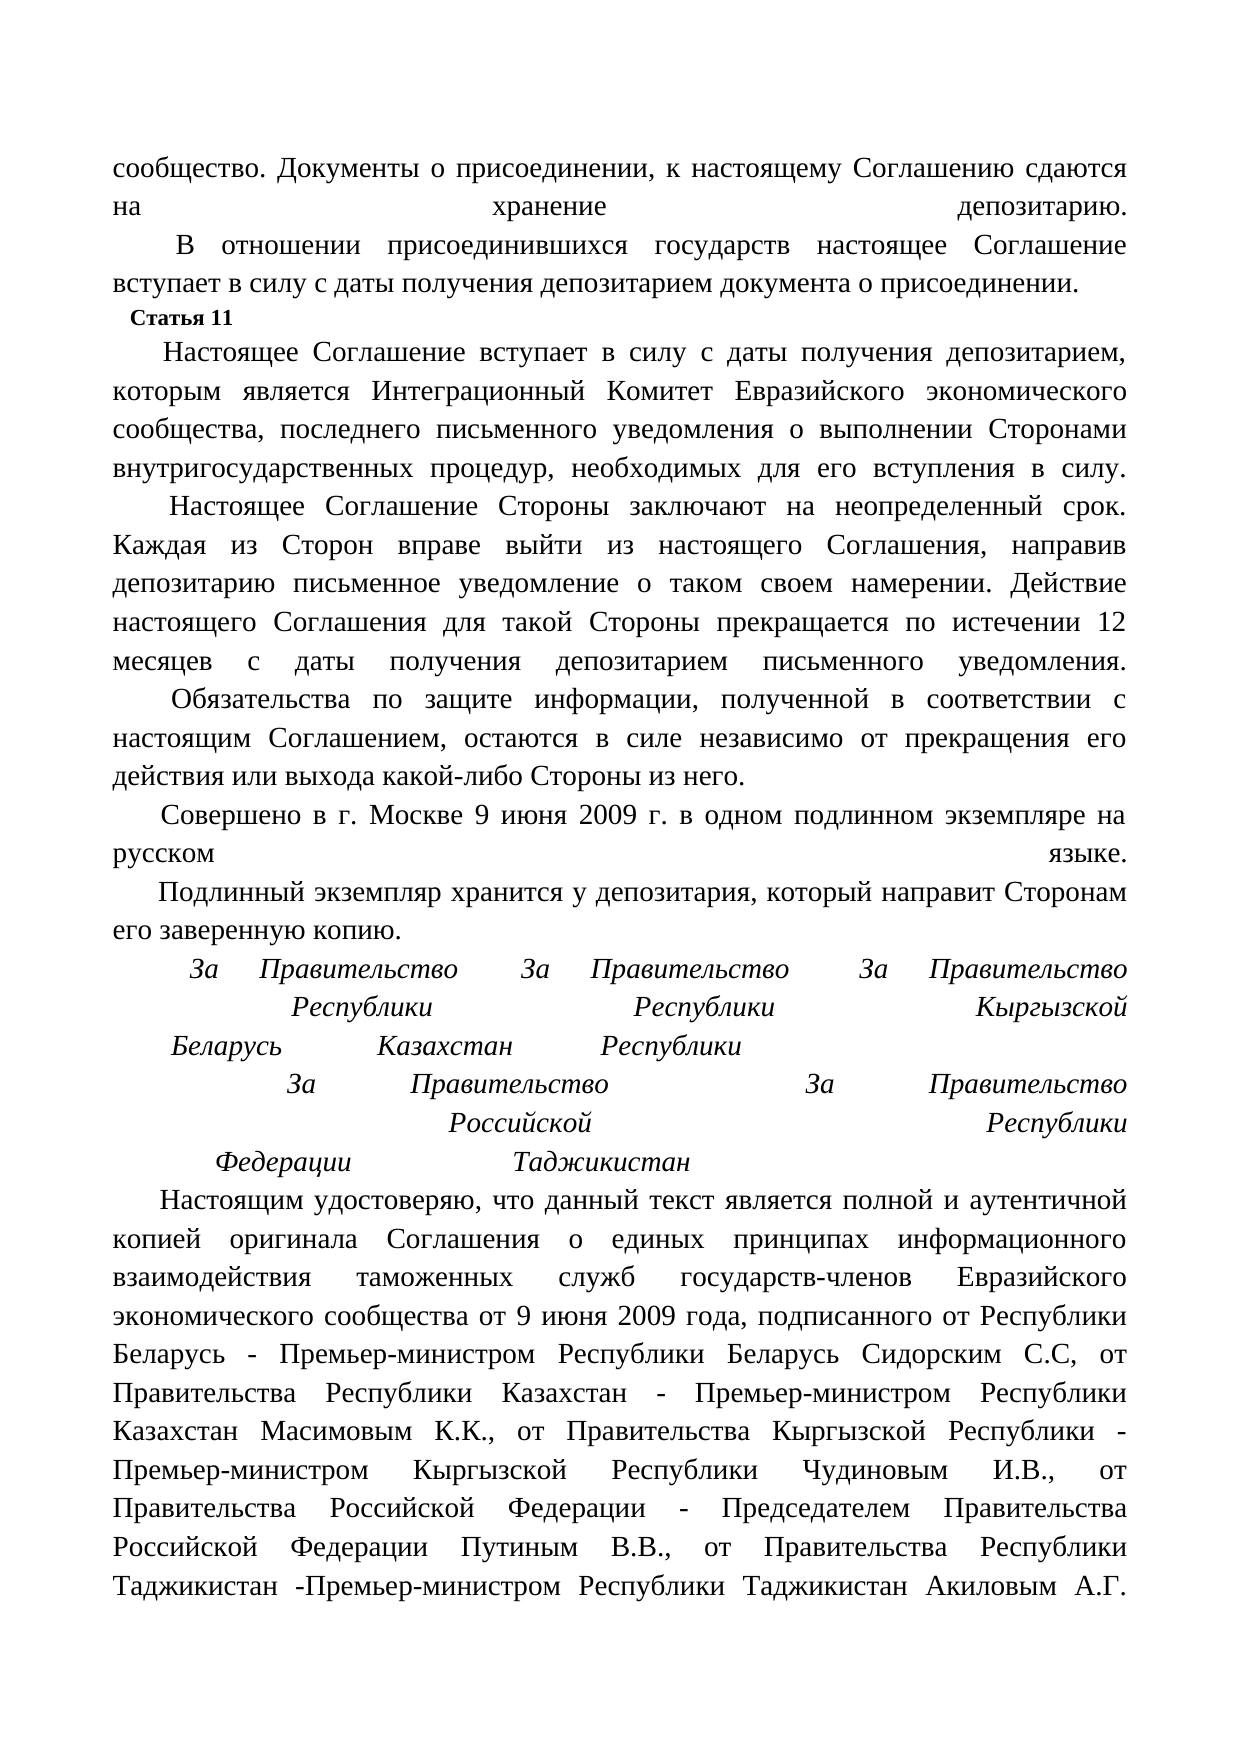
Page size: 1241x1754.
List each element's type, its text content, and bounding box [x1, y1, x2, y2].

text Совершено в г. Москве 9 июня 2009 г. в одном подлинном экземпляре на русском языке. Подлинный экземпляр хранится у депозитария, который направит Сторонам его заверенную копию. [112, 797, 1128, 946]
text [112, 150, 1128, 299]
text Статья 11 [112, 304, 1128, 331]
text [112, 1182, 1128, 1601]
text За Правительство За Правительство За Правительство Республики Республики Кыргызской Беларусь Казахстан Республики [112, 951, 1128, 1062]
text За Правительство За Правительство Российской Республики Федерации Таджикистан [112, 1067, 1128, 1177]
text Настоящее Соглашение вступает в силу с даты получения депозитарием, которым является Интеграционный Комитет Евразийского экономического сообщества, последнего письменного уведомления о выполнении Сторонами внутригосударственных процедур, необходимых для его вступления в силу. Настоящее Соглашение Стороны заключают на неопределенный срок. Каждая из Сторон вправе выйти из настоящего Соглашения, направив депозитарию письменное уведомление о таком своем намерении. Действие настоящего Соглашения для такой Стороны прекращается по истечении 12 месяцев с даты получения депозитарием письменного уведомления. Обязательства по защите информации, полученной в соответствии с настоящим Соглашением, остаются в силе независимо от прекращения его действия или выхода какой-либо Стороны из него. [112, 334, 1128, 792]
